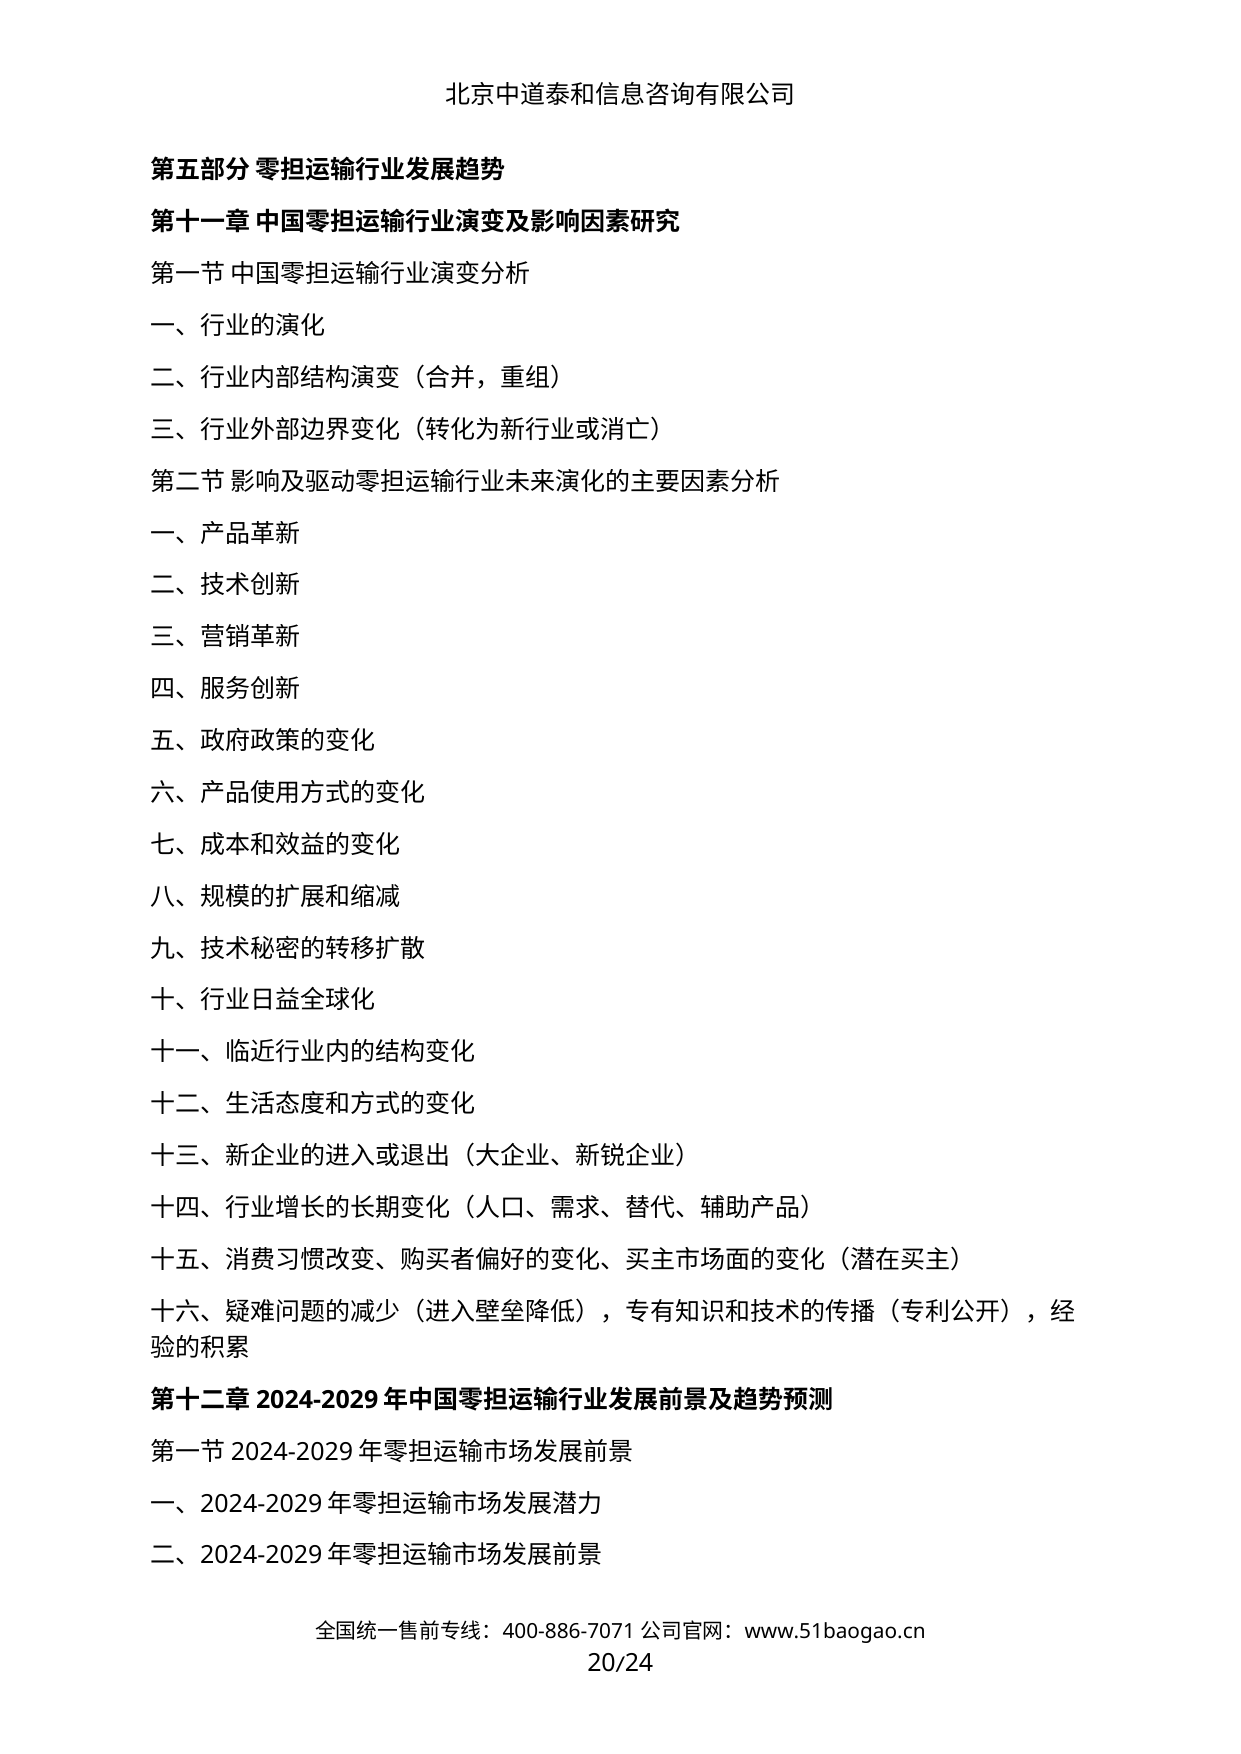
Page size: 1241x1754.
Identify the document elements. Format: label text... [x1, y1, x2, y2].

text 十一、临近行业内的结构变化 [150, 1032, 1090, 1068]
text 十二、生活态度和方式的变化 [150, 1084, 1090, 1120]
text 一、产品革新 [150, 513, 1090, 549]
text 十六、疑难问题的减少（进入壁垒降低），专有知识和技术的传播（专利公开），经验的积累 [150, 1291, 1090, 1364]
text 第五部分 零担运输行业发展趋势 [150, 150, 1090, 186]
text 第一节 2024-2029年零担运输市场发展前景 [150, 1431, 1090, 1467]
text 第十二章 2024-2029年中国零担运输行业发展前景及趋势预测 [150, 1379, 1090, 1416]
text 一、行业的演化 [150, 306, 1090, 342]
text 十四、行业增长的长期变化（人口、需求、替代、辅助产品） [150, 1187, 1090, 1224]
text 一、2024-2029年零担运输市场发展潜力 [150, 1483, 1090, 1519]
text 七、成本和效益的变化 [150, 824, 1090, 861]
text 十、行业日益全球化 [150, 980, 1090, 1016]
text 九、技术秘密的转移扩散 [150, 928, 1090, 964]
text 第一节 中国零担运输行业演变分析 [150, 254, 1090, 290]
text 三、行业外部边界变化（转化为新行业或消亡） [150, 409, 1090, 446]
text 第二节 影响及驱动零担运输行业未来演化的主要因素分析 [150, 461, 1090, 497]
text 三、营销革新 [150, 617, 1090, 653]
text 二、行业内部结构演变（合并，重组） [150, 357, 1090, 394]
text 十五、消费习惯改变、购买者偏好的变化、买主市场面的变化（潜在买主） [150, 1239, 1090, 1276]
text 四、服务创新 [150, 669, 1090, 705]
text 八、规模的扩展和缩减 [150, 876, 1090, 912]
text 五、政府政策的变化 [150, 721, 1090, 757]
text 二、2024-2029年零担运输市场发展前景 [150, 1535, 1090, 1571]
text 六、产品使用方式的变化 [150, 772, 1090, 809]
text 二、技术创新 [150, 565, 1090, 601]
text 第十一章 中国零担运输行业演变及影响因素研究 [150, 202, 1090, 238]
text 十三、新企业的进入或退出（大企业、新锐企业） [150, 1136, 1090, 1172]
